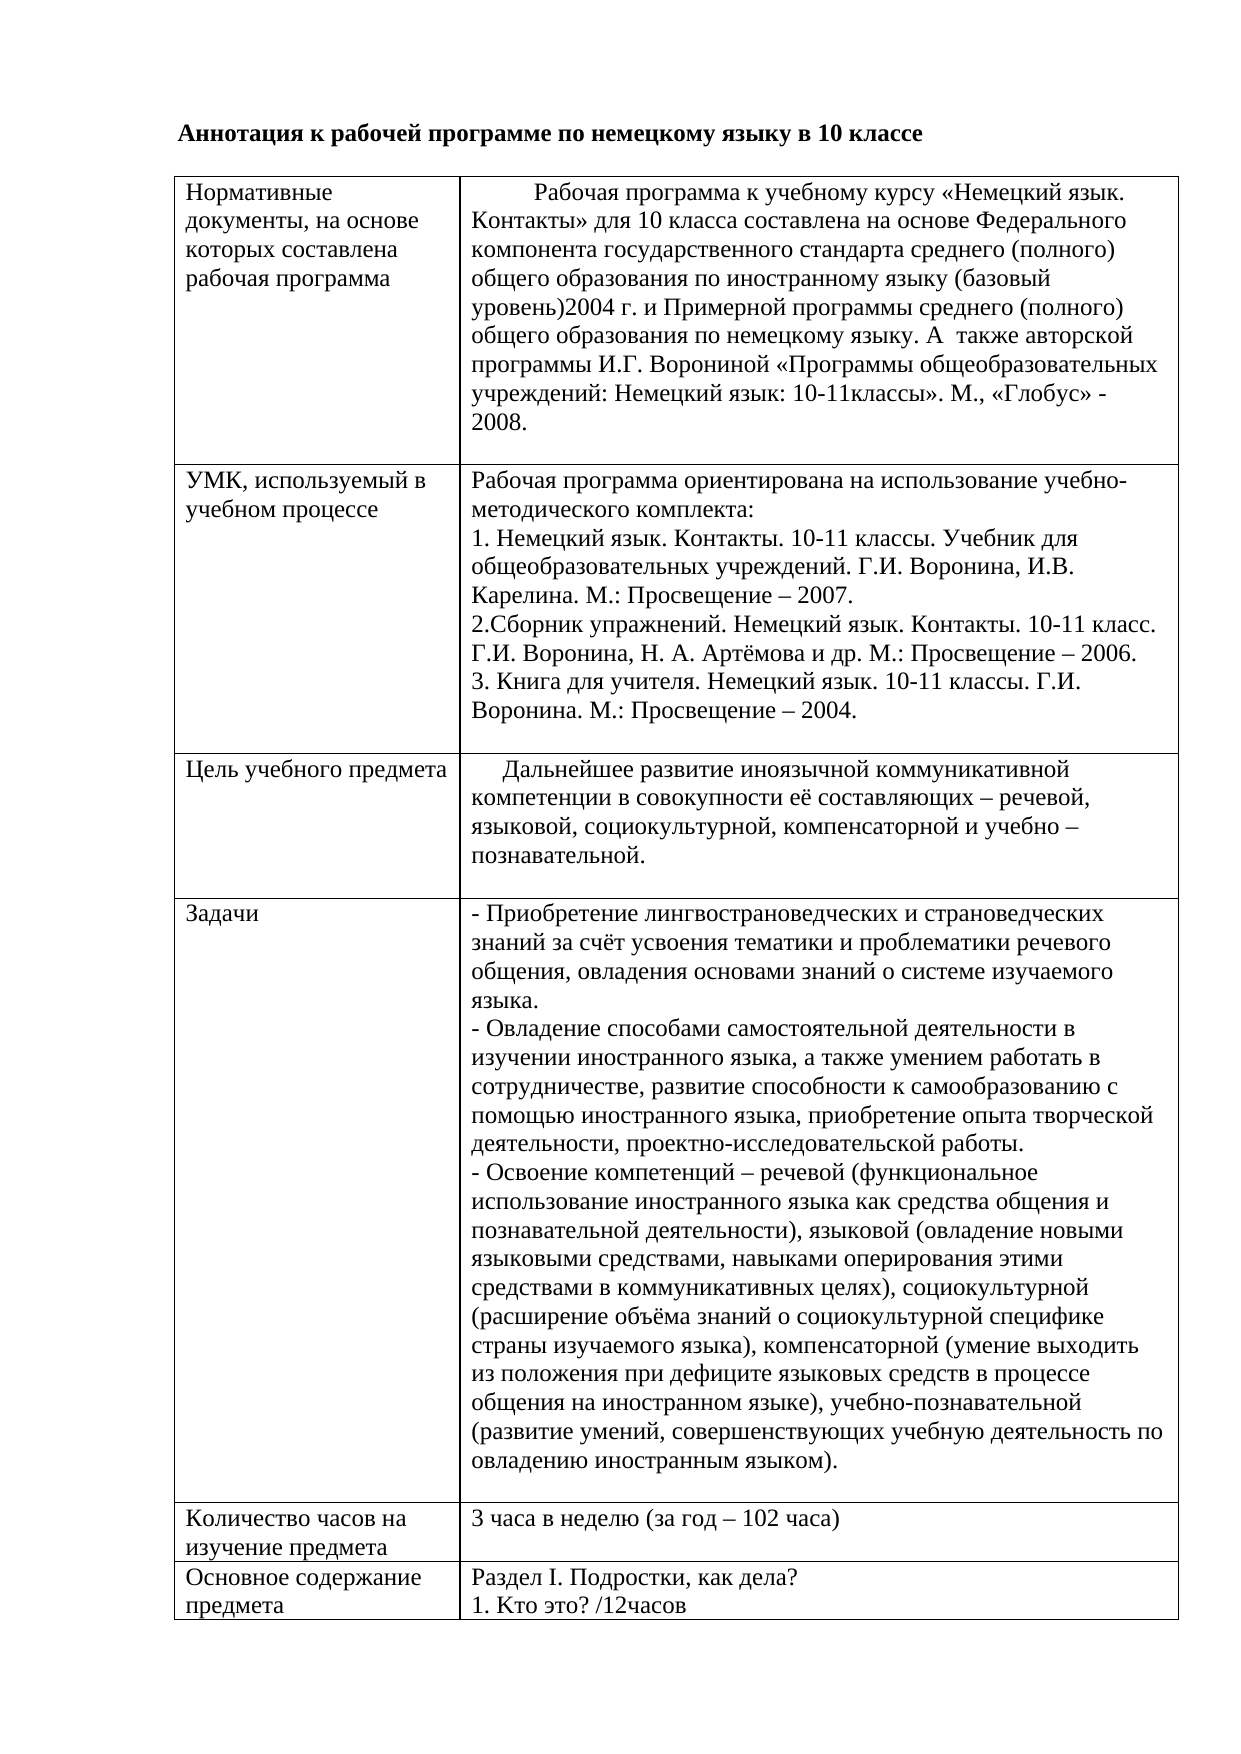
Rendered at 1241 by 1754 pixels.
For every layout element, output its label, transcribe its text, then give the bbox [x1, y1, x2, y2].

table_cell Рабочая программа ориентирована на использование учебно- методического комплекта: 1. Немецкий язык. Контакты. 10-11 классы. Учебник для общеобразовательных учреждений. Г.И. Воронина, И.В. Карелина. М.: Просвещение – 2007. 2.Сборник упражнений. Немецкий язык. Контакты. 10-11 класс. Г.И. Воронина, Н. А. Артёмова и др. М.: Просвещение – 2006. 3. Книга для учителя. Немецкий язык. 10-11 классы. Г.И. Воронина. М.: Просвещение – 2004. [461, 465, 1178, 753]
table_cell Дальнейшее развитие иноязычной коммуникативной компетенции в совокупности её составляющих – речевой, языковой, социокультурной, компенсаторной и учебно – познавательной. [461, 754, 1178, 897]
table_header Нормативные документы, на основе которых составлена рабочая программа [175, 177, 459, 464]
table_header Рабочая программа к учебному курсу «Немецкий язык. Контакты» для 10 класса составлена на основе Федерального компонента государственного стандарта среднего (полного) общего образования по иностранному языку (базовый уровень)2004 г. и Примерной программы среднего (полного) общего образования по немецкому языку. А также авторской программы И.Г. Ворониной «Программы общеобразовательных учреждений: Немецкий язык: 10-11классы». М., «Глобус» - 2008. [461, 177, 1178, 464]
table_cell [461, 1562, 1178, 1619]
table_cell УМК, используемый в учебном процессе [175, 465, 459, 753]
table_cell 3 часа в неделю (за год – 102 часа) [461, 1503, 1178, 1561]
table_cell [175, 1562, 459, 1619]
text Аннотация к рабочей программе по немецкому языку в 10 классе [177, 118, 1152, 147]
table_cell Задачи [175, 899, 459, 1502]
table_cell - Приобретение лингвострановедческих и страноведческих знаний за счёт усвоения тематики и проблематики речевого общения, овладения основами знаний о системе изучаемого языка. - Овладение способами самостоятельной деятельности в изучении иностранного языка, а также умением работать в сотрудничестве, развитие способности к самообразованию с помощью иностранного языка, приобретение опыта творческой деятельности, проектно-исследовательской работы. - Освоение компетенций – речевой (функциональное использование иностранного языка как средства общения и познавательной деятельности), языковой (овладение новыми языковыми средствами, навыками оперирования этими средствами в коммуникативных целях), социокультурной (расширение объёма знаний о социокультурной специфике страны изучаемого языка), компенсаторной (умение выходить из положения при дефиците языковых средств в процессе общения на иностранном языке), учебно-познавательной (развитие умений, совершенствующих учебную деятельность по овладению иностранным языком). [461, 899, 1178, 1502]
table_cell Количество часов на изучение предмета [175, 1503, 459, 1561]
table_cell Цель учебного предмета [175, 754, 459, 897]
